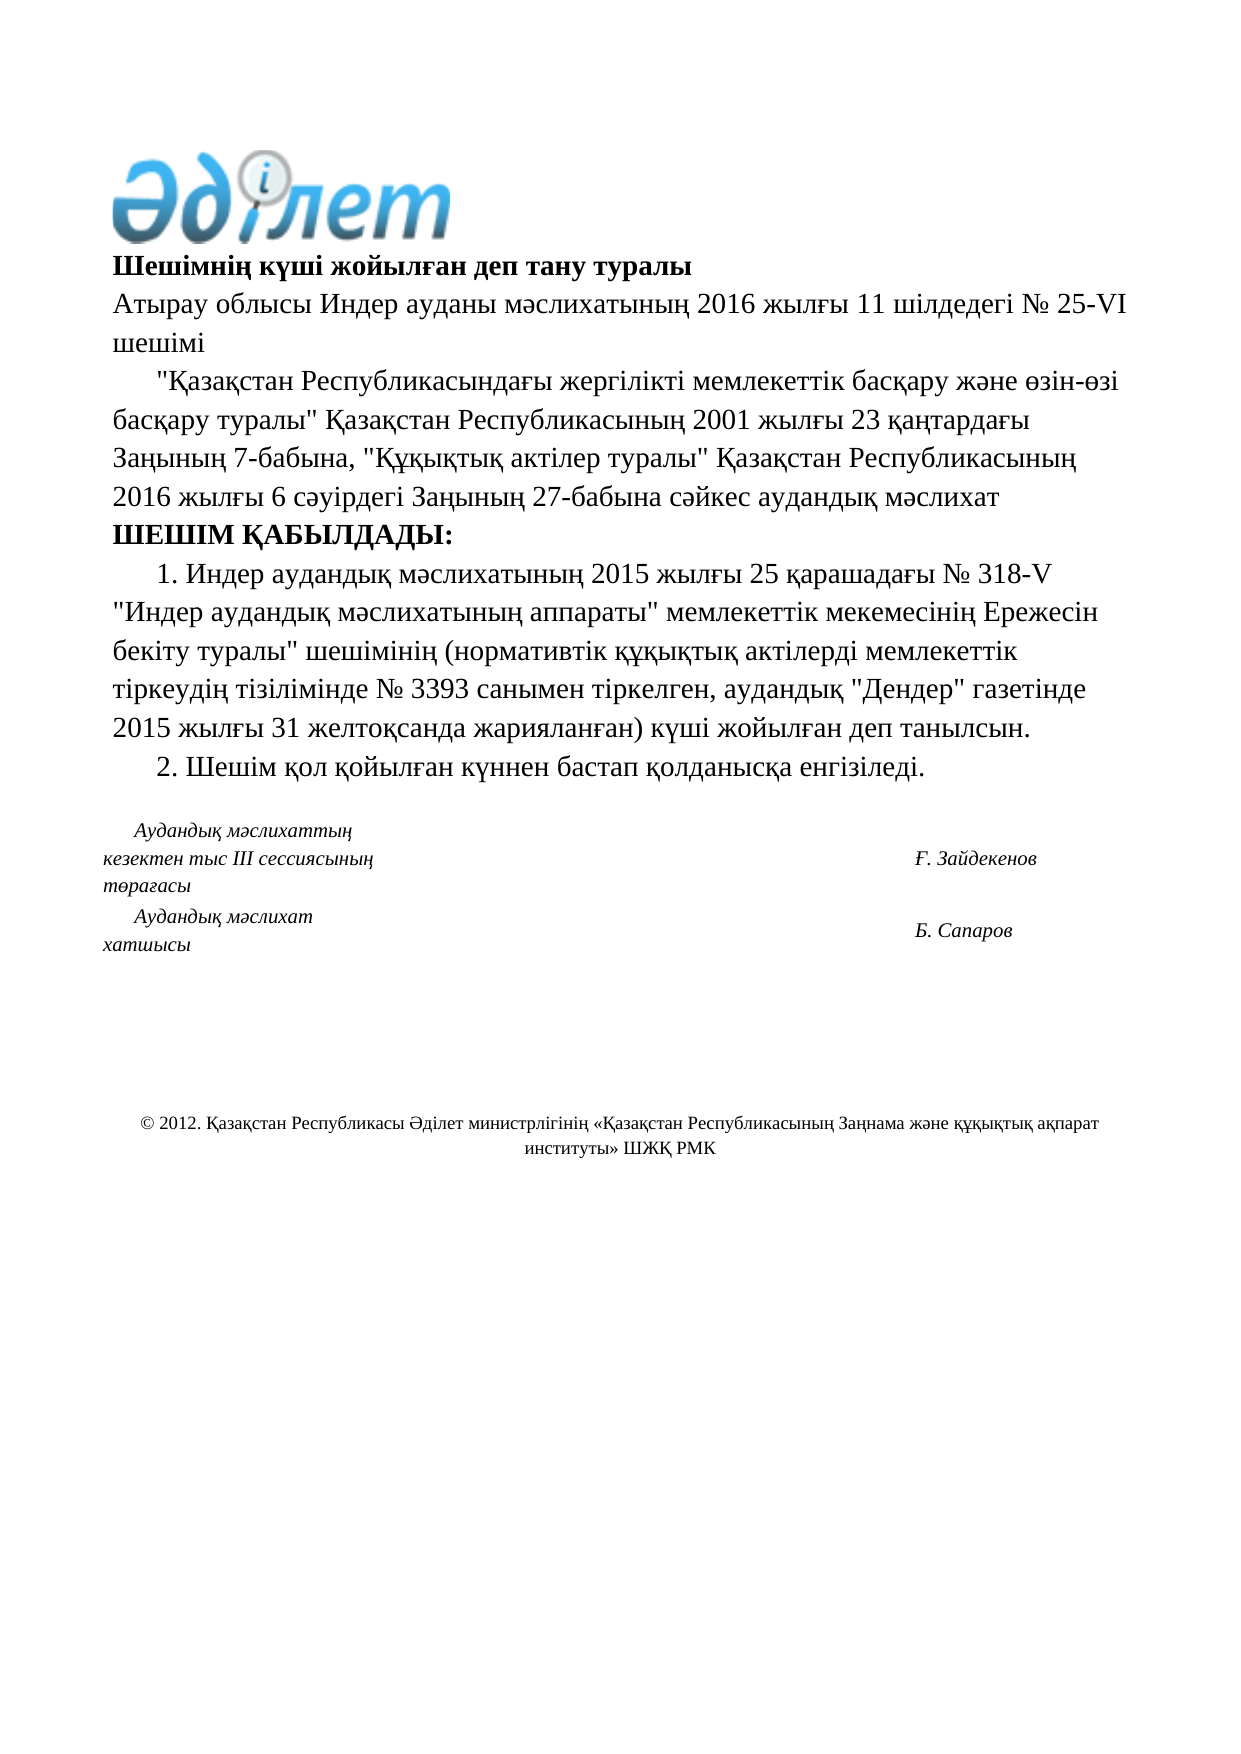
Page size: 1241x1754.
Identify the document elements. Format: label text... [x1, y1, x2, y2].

table_cell Б. Сапаров [913, 903, 1240, 961]
table_header Аудандық мәслихаттың кезектен тыс ІІІ сессиясының төрағасы [101, 816, 913, 902]
table_cell Аудандық мәслихат хатшысы [101, 903, 913, 961]
picture [112, 150, 451, 244]
text Атырау облысы Индер ауданы мәслихатының 2016 жылғы 11 шілдедегі № 25-VI шешімі [112, 286, 1128, 358]
text Шешімнің күші жойылған деп тану туралы [112, 248, 1128, 281]
table_header Ғ. Зайдекенов [913, 816, 1240, 902]
text © 2012. Қазақстан Республикасы Әділет министрлігінің «Қазақстан Республикасының Заңнама және құқықтық ақпарат институты» ШЖҚ РМК [112, 1112, 1128, 1158]
text "Қазақстан Республикасындағы жергілікті мемлекеттік басқару және өзін-өзі басқару туралы" Қазақстан Республикасының 2001 жылғы 23 қаңтардағы Заңының 7-бабына, "Құқықтық актілер туралы" Қазақстан Республикасының 2016 жылғы 6 сәуірдегі Заңының 27-бабына сәйкес аудандық мәслихат ШЕШІМ ҚАБЫЛДАДЫ: 1. Индер аудандық мәслихатының 2015 жылғы 25 қарашадағы № 318-V "Индер аудандық мәслихатының аппараты" мемлекеттік мекемесінің Ережесін бекіту туралы" шешімінің (нормативтік құқықтық актілерді мемлекеттік тіркеудің тізілімінде № 3393 санымен тіркелген, аудандық "Дендер" газетінде 2015 жылғы 31 желтоқсанда жарияланған) күші жойылған деп танылсын. 2. Шешім қол қойылған күннен бастап қолданысқа енгізіледі. [112, 363, 1128, 812]
